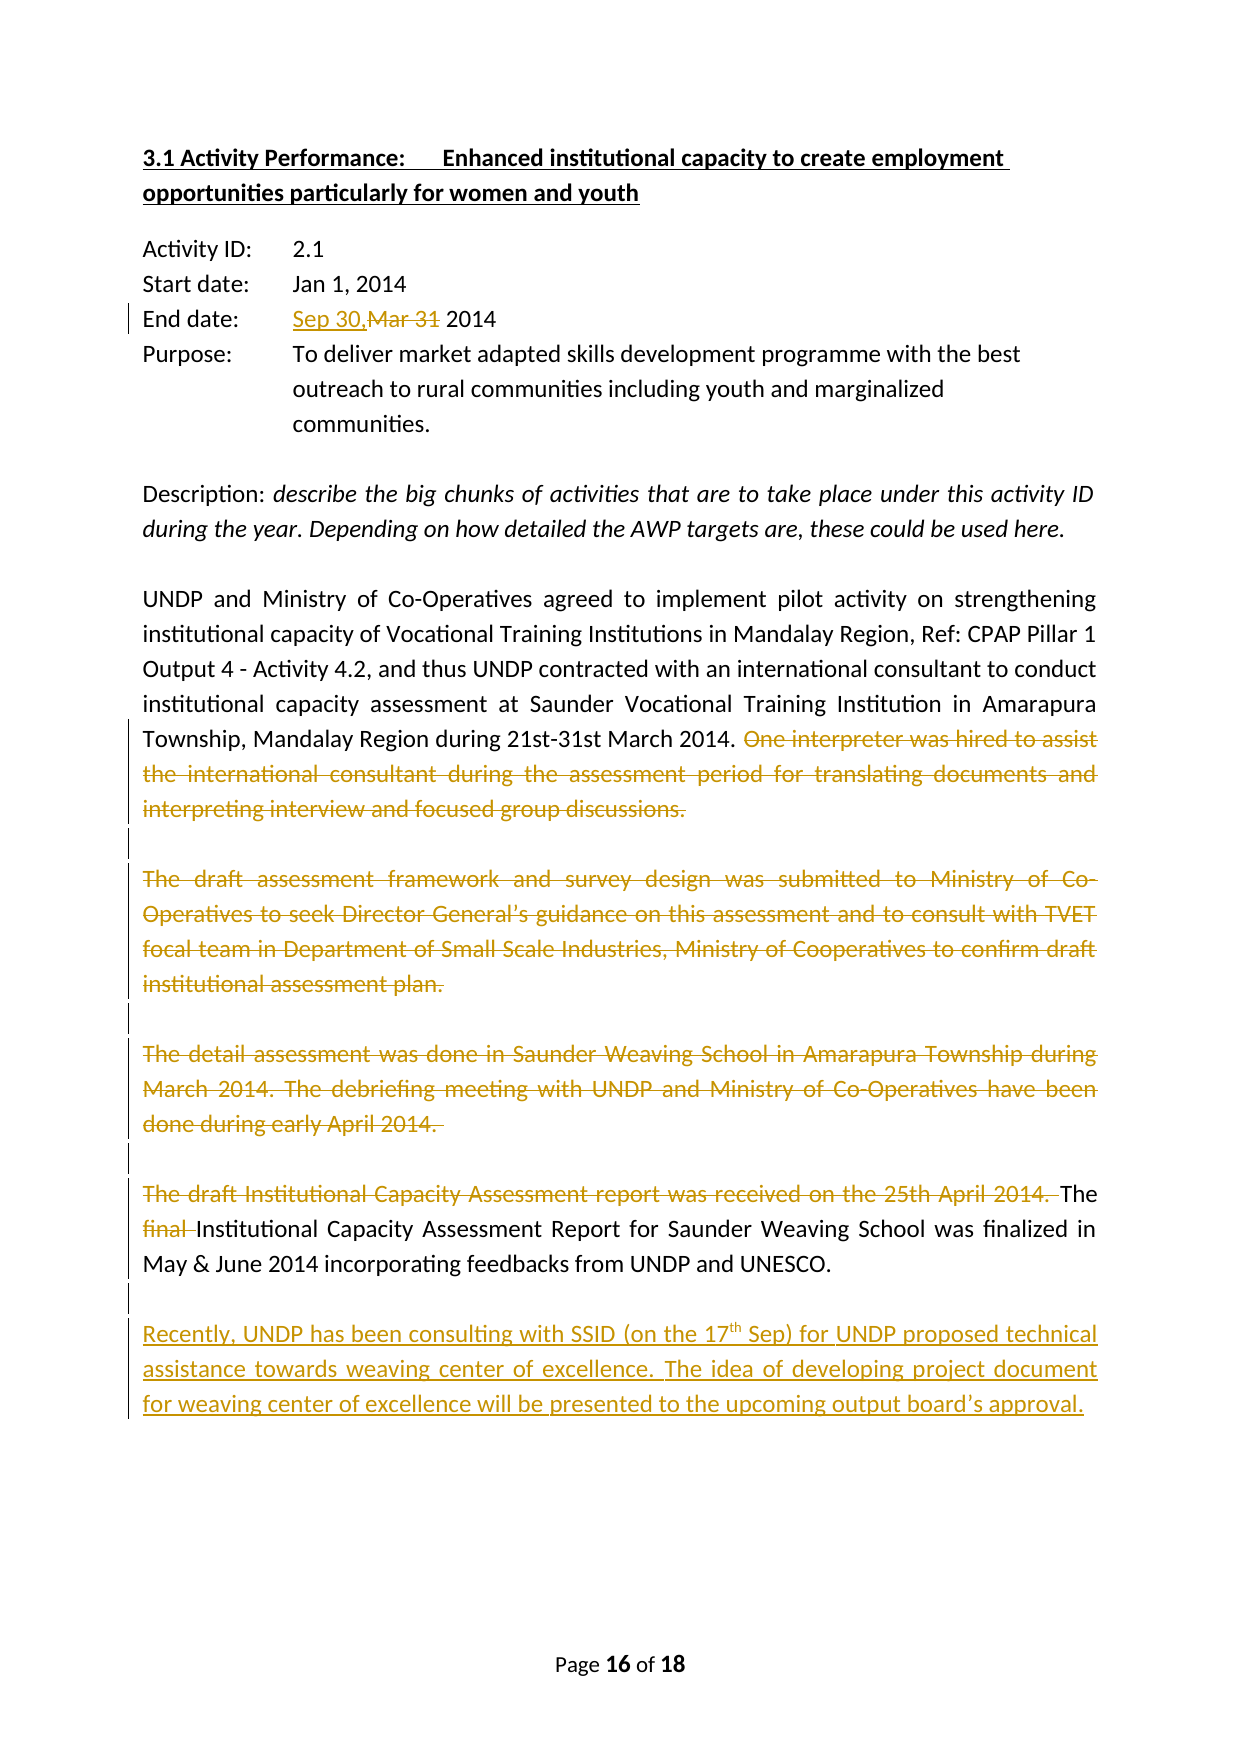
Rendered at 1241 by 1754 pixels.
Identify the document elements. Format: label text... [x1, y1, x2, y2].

text Description: describe the big chunks of activities that are to take place under this activity ID during the year. Depending on how detailed the AWP targets are, these could be used here. [142, 478, 1098, 544]
text Activity ID: 2.1 [142, 233, 1098, 264]
text UNDP and Ministry of Co-Operatives agreed to implement pilot activity on strengthening institutional capacity of Vocational Training Institutions in Mandalay Region, Ref: CPAP Pillar 1 Output 4 - Activity 4.2, and thus UNDP contracted with an international consultant to conduct institutional capacity assessment at Saunder Vocational Training Institution in Amarapura Township, Mandalay Region during 21st-31st March 2014. [142, 583, 1098, 775]
text communities. [142, 408, 1098, 439]
text 3.1 Activity Performance: Enhanced institutional capacity to create employment opportunities particularly for women and youth [142, 142, 1098, 208]
text Purpose: To deliver market adapted skills development programme with the best [142, 338, 1098, 369]
text TheInstitutional Capacity Assessment Report for Saunder Weaving School was finalized in May & June 2014 incorporating feedbacks from UNDP and UNESCO. [142, 1178, 1098, 1279]
text UNDP and Ministry of Co-Operatives agreed to implement pilot activity on strengthening institutional capacity of Vocational Training Institutions in Mandalay Region, Ref: CPAP Pillar 1 Output 4 - Activity 4.2, and thus UNDP contracted with an international consultant to conduct institutional capacity assessment at Saunder Vocational Training Institution in Amarapura Township, Mandalay Region during 21st-31st March 2014. [142, 776, 1098, 824]
text outreach to rural communities including youth and marginalized [142, 373, 1098, 404]
text Start date: Jan 1, 2014 [142, 268, 1098, 299]
text End date: 2014 [142, 303, 1098, 334]
